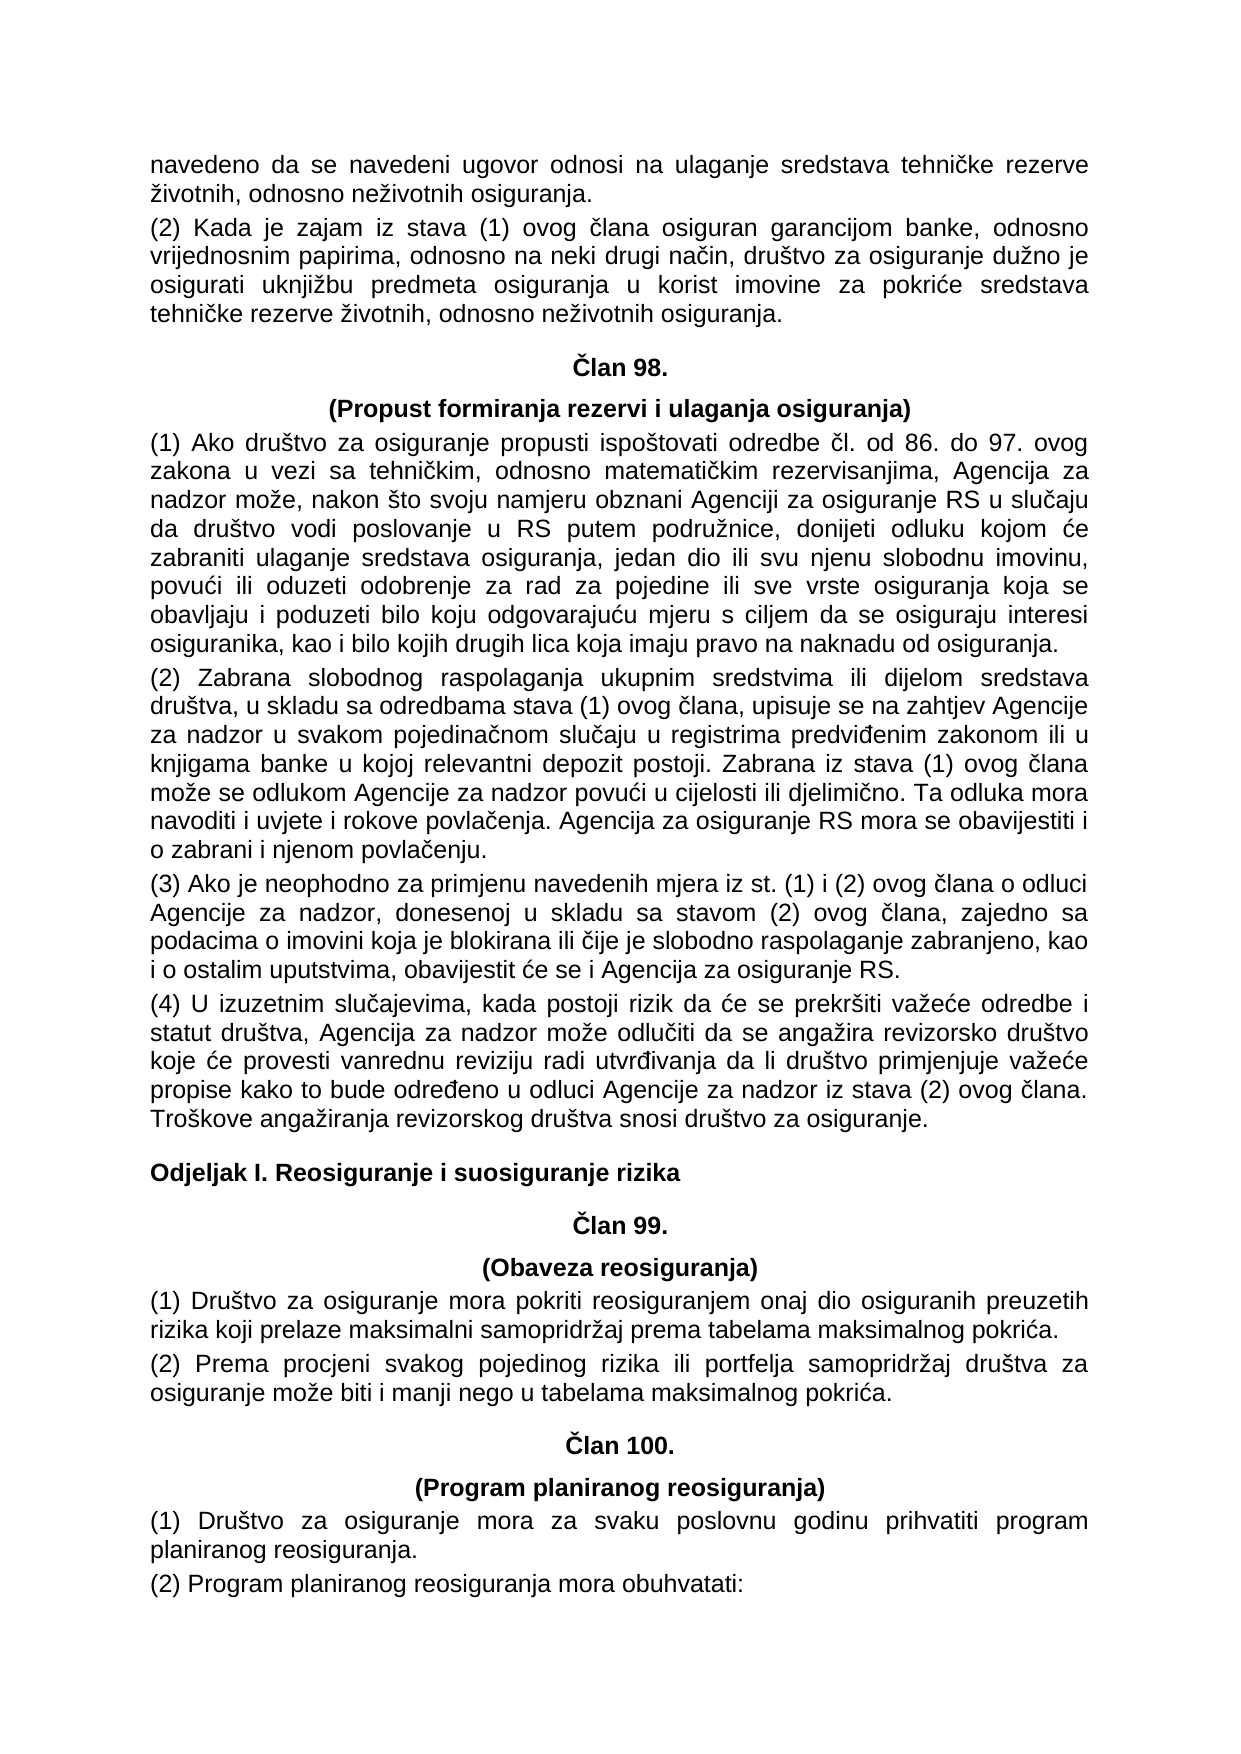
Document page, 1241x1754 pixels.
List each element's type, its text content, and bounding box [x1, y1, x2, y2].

text (Program planiranog reosiguranja) [150, 1472, 1090, 1501]
text (4) U izuzetnim slučajevima, kada postoji rizik da će se prekršiti važeće odredbe i statut društva, Agencija za nadzor može odlučiti da se angažira revizorsko društvo koje će provesti vanrednu reviziju radi utvrđivanja da li društvo primjenjuje važeće propise kako to bude određeno u odluci Agencije za nadzor iz stava (2) ovog člana. Troškove angažiranja revizorskog društva snosi društvo za osiguranje. [150, 989, 1090, 1132]
text (2) Zabrana slobodnog raspolaganja ukupnim sredstvima ili dijelom sredstava društva, u skladu sa odredbama stava (1) ovog člana, upisuje se na zahtjev Agencije za nadzor u svakom pojedinačnom slučaju u registrima predviđenim zakonom ili u knjigama banke u kojoj relevantni depozit postoji. Zabrana iz stava (1) ovog člana može se odlukom Agencije za nadzor povući u cijelosti ili djelimično. Ta odluka mora navoditi i uvjete i rokove povlačenja. Agencija za osiguranje RS mora se obavijestiti i o zabrani i njenom povlačenju. [150, 662, 1090, 864]
text (2) Program planiranog reosiguranja mora obuhvatati: [150, 1569, 1090, 1597]
text (Obaveza reosiguranja) [150, 1252, 1090, 1281]
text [150, 150, 1090, 207]
text (1) Društvo za osiguranje mora za svaku poslovnu godinu prihvatiti program planiranog reosiguranja. [150, 1506, 1090, 1564]
text Član 99. [150, 1211, 1090, 1240]
text Odjeljak I. Reosiguranje i suosiguranje rizika [150, 1157, 1090, 1186]
text Član 100. [150, 1431, 1090, 1460]
text Član 98. [150, 352, 1090, 381]
text (1) Društvo za osiguranje mora pokriti reosiguranjem onaj dio osiguranih preuzetih rizika koji prelaze maksimalni samopridržaj prema tabelama maksimalnog pokrića. [150, 1286, 1090, 1344]
text (3) Ako je neophodno za primjenu navedenih mjera iz st. (1) i (2) ovog člana o odluci Agencije za nadzor, donesenoj u skladu sa stavom (2) ovog člana, zajedno sa podacima o imovini koja je blokirana ili čije je slobodno raspolaganje zabranjeno, kao i o ostalim uputstvima, obavijestit će se i Agencija za osiguranje RS. [150, 869, 1090, 984]
text (Propust formiranja rezervi i ulaganja osiguranja) [150, 394, 1090, 422]
text (2) Kada je zajam iz stava (1) ovog člana osiguran garancijom banke, odnosno vrijednosnim papirima, odnosno na neki drugi način, društvo za osiguranje dužno je osigurati uknjižbu predmeta osiguranja u korist imovine za pokriće sredstava tehničke rezerve životnih, odnosno neživotnih osiguranja. [150, 212, 1090, 327]
text (1) Ako društvo za osiguranje propusti ispoštovati odredbe čl. od 86. do 97. ovog zakona u vezi sa tehničkim, odnosno matematičkim rezervisanjima, Agencija za nadzor može, nakon što svoju namjeru obznani Agenciji za osiguranje RS u slučaju da društvo vodi poslovanje u RS putem podružnice, donijeti odluku kojom će zabraniti ulaganje sredstava osiguranja, jedan dio ili svu njenu slobodnu imovinu, povući ili oduzeti odobrenje za rad za pojedine ili sve vrste osiguranja koja se obavljaju i poduzeti bilo koju odgovarajuću mjeru s ciljem da se osiguraju interesi osiguranika, kao i bilo kojih drugih lica koja imaju pravo na naknadu od osiguranja. [150, 427, 1090, 657]
text (2) Prema procjeni svakog pojedinog rizika ili portfelja samopridržaj društva za osiguranje može biti i manji nego u tabelama maksimalnog pokrića. [150, 1349, 1090, 1406]
